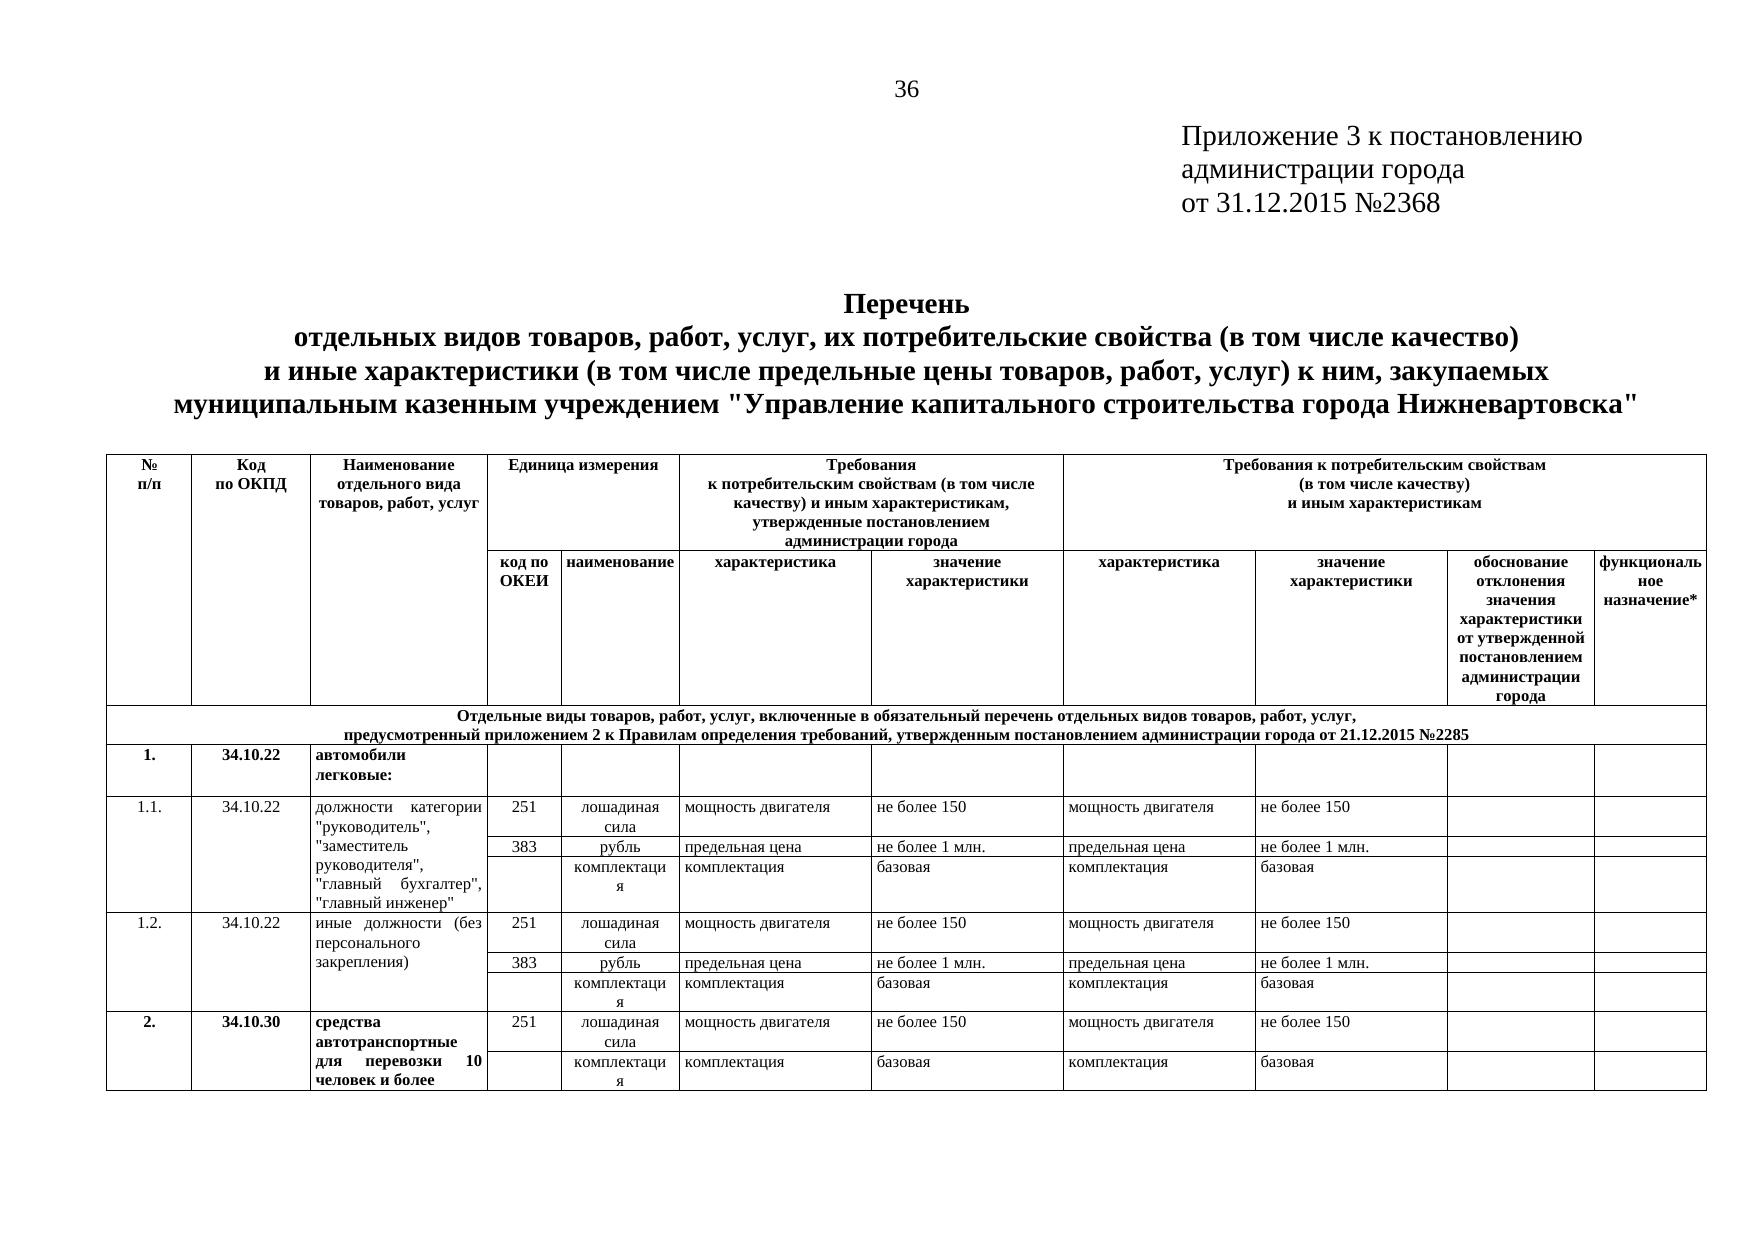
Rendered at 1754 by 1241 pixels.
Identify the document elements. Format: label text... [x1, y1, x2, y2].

table_cell комплектация [1064, 857, 1255, 912]
table_cell [562, 745, 679, 796]
table_cell комплектация [680, 857, 871, 912]
table_cell средства автотранспортные для перевозки 10 человек и более [311, 1012, 487, 1090]
table_cell [1595, 837, 1706, 856]
table_cell [1448, 857, 1594, 912]
table_cell 383 [488, 837, 561, 856]
table_cell комплектация [562, 1052, 679, 1090]
table_cell значение характеристики [872, 551, 1063, 705]
text Перечень [118, 286, 1695, 319]
table_cell [1595, 913, 1706, 952]
table_cell [1595, 1052, 1706, 1090]
table_cell 251 [488, 913, 561, 952]
table_cell мощность двигателя [680, 913, 871, 952]
table_cell комплектация [680, 1052, 871, 1090]
table_cell не более 1 млн. [872, 837, 1063, 856]
table_cell 251 [488, 797, 561, 836]
table_cell [1256, 745, 1447, 796]
text администрации города [118, 152, 1695, 185]
table_cell комплектация [562, 973, 679, 1011]
table_cell 34.10.22 [192, 797, 310, 912]
table_cell мощность двигателя [1064, 797, 1255, 836]
table_cell не более 150 [872, 913, 1063, 952]
table_cell рубль [562, 837, 679, 856]
table_cell предельная цена [1064, 837, 1255, 856]
table_cell 1. [107, 745, 191, 796]
table_cell [1448, 797, 1594, 836]
table_cell комплектация [1064, 973, 1255, 1011]
table_cell не более 150 [1256, 913, 1447, 952]
table_cell [1595, 973, 1706, 1011]
table_cell обоснование отклонения значения характеристики от утвержденной постановлением администрации города [1448, 551, 1594, 705]
table_header Требования к потребительским свойствам (в том числе качеству) и иным характеристикам [1064, 455, 1706, 550]
table_header № п/п [107, 455, 191, 705]
table_cell значение характеристики [1256, 551, 1447, 705]
table_cell не более 1 млн. [1256, 953, 1447, 972]
table_cell иные должности (без персонального закрепления) [311, 913, 487, 1011]
table_cell [1448, 745, 1594, 796]
table_cell предельная цена [680, 953, 871, 972]
table_cell не более 150 [1256, 1012, 1447, 1051]
table_cell 1.2. [107, 913, 191, 1011]
table_cell код по ОКЕИ [488, 551, 561, 705]
table_cell 251 [488, 1012, 561, 1051]
table_cell [680, 745, 871, 796]
table_cell мощность двигателя [680, 1012, 871, 1051]
table_cell [1448, 837, 1594, 856]
table_cell базовая [1256, 1052, 1447, 1090]
table_cell характеристика [680, 551, 871, 705]
table_cell не более 150 [1256, 797, 1447, 836]
table_cell комплектация [562, 857, 679, 912]
table_cell 383 [488, 953, 561, 972]
table_cell [488, 857, 561, 912]
table_cell [488, 745, 561, 796]
table_cell не более 1 млн. [1256, 837, 1447, 856]
table_cell [1064, 745, 1255, 796]
table_cell базовая [1256, 857, 1447, 912]
table_cell мощность двигателя [1064, 913, 1255, 952]
table_cell 34.10.30 [192, 1012, 310, 1090]
table_cell [1595, 797, 1706, 836]
table_cell лошадиная сила [562, 797, 679, 836]
text Приложение 3 к постановлению [118, 118, 1695, 152]
text от 31.12.2015 №2368 [118, 185, 1695, 219]
table_cell характеристика [1064, 551, 1255, 705]
table_header Код по ОКПД [192, 455, 310, 705]
table_cell функциональное назначение* [1595, 551, 1706, 705]
table_cell [1448, 953, 1594, 972]
table_cell базовая [872, 857, 1063, 912]
table_cell базовая [1256, 973, 1447, 1011]
table_cell 2. [107, 1012, 191, 1090]
table_cell [1448, 1012, 1594, 1051]
table_cell автомобили легковые: [311, 745, 487, 796]
table_cell предельная цена [680, 837, 871, 856]
table_cell [1448, 973, 1594, 1011]
table_cell [1595, 1012, 1706, 1051]
table_cell [1595, 953, 1706, 972]
text муниципальным казенным учреждением "Управление капитального строительства города Нижневартовска" [118, 386, 1695, 420]
table_cell 1.1. [107, 797, 191, 912]
table_cell базовая [872, 973, 1063, 1011]
table_cell мощность двигателя [1064, 1012, 1255, 1051]
table_cell 34.10.22 [192, 745, 310, 796]
table_cell Отдельные виды товаров, работ, услуг, включенные в обязательный перечень отдельных видов товаров, работ, услуг, предусмотренный приложением 2 к Правилам определения требований, утвержденным постановлением администрации города от 21.12.2015 №2285 [107, 706, 1706, 744]
table_header Наименование отдельного вида товаров, работ, услуг [311, 455, 487, 705]
table_cell комплектация [680, 973, 871, 1011]
text отдельных видов товаров, работ, услуг, их потребительские свойства (в том числе качество) [118, 319, 1695, 353]
text и иные характеристики (в том числе предельные цены товаров, работ, услуг) к ним, закупаемых [118, 353, 1695, 386]
table_cell [1448, 913, 1594, 952]
table_header Требования к потребительским свойствам (в том числе качеству) и иным характеристикам, утвержденные постановлением администрации города [680, 455, 1063, 550]
table_cell комплектация [1064, 1052, 1255, 1090]
table_cell [1448, 1052, 1594, 1090]
table_cell [488, 973, 561, 1011]
table_header Единица измерения [488, 455, 679, 550]
table_cell не более 150 [872, 797, 1063, 836]
table_cell наименование [562, 551, 679, 705]
table_cell 34.10.22 [192, 913, 310, 1011]
table_cell рубль [562, 953, 679, 972]
table_cell мощность двигателя [680, 797, 871, 836]
table_cell [1595, 857, 1706, 912]
table_cell лошадиная сила [562, 913, 679, 952]
table_cell не более 1 млн. [872, 953, 1063, 972]
table_cell базовая [872, 1052, 1063, 1090]
table_cell предельная цена [1064, 953, 1255, 972]
table_cell лошадиная сила [562, 1012, 679, 1051]
table_cell [872, 745, 1063, 796]
table_cell [1595, 745, 1706, 796]
table_cell [488, 1052, 561, 1090]
table_cell не более 150 [872, 1012, 1063, 1051]
table_cell должности категории "руководитель", "заместитель руководителя", "главный бухгалтер", "главный инженер" [311, 797, 487, 912]
